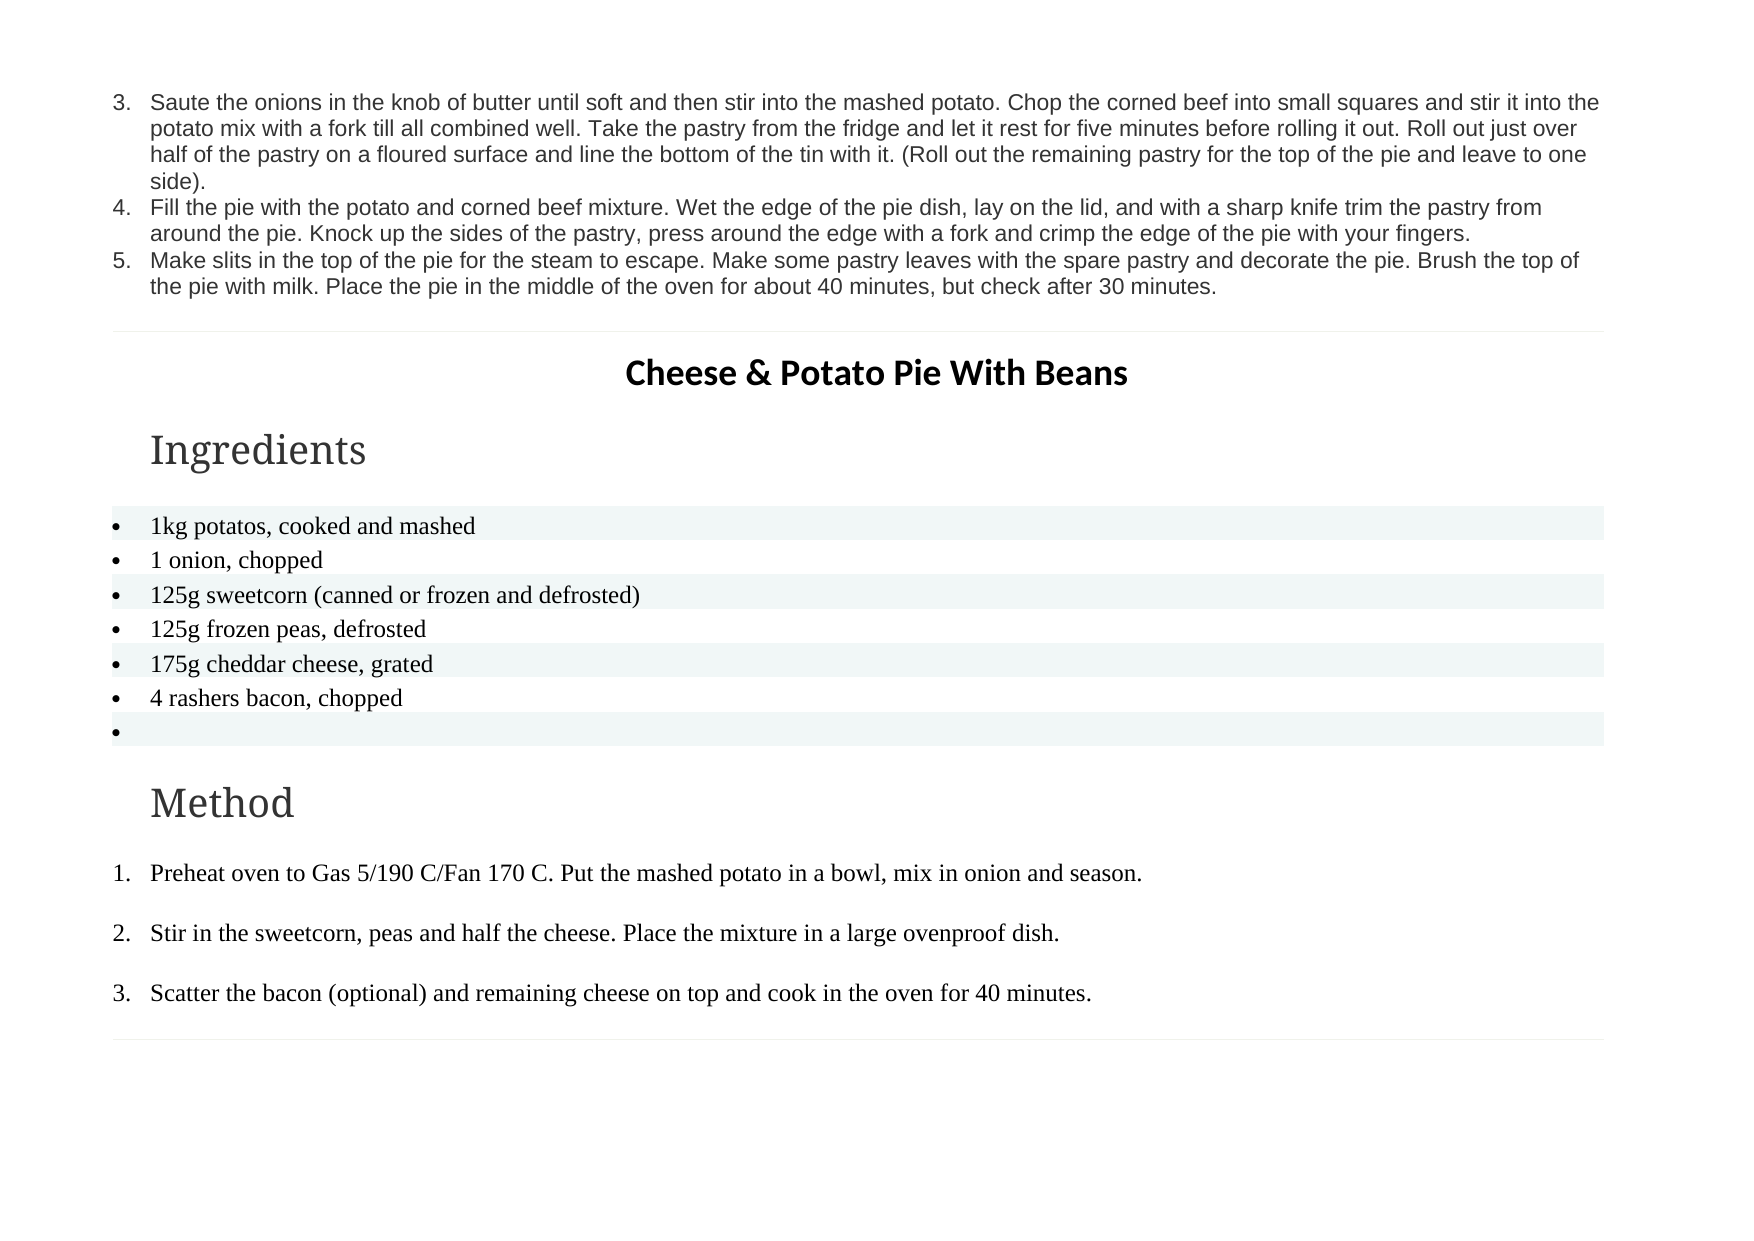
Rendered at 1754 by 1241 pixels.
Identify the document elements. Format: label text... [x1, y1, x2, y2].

text Method [150, 775, 1604, 829]
list Stir in the sweetcorn, peas and half the cheese. Place the mixture in a large ovenproof dish. [112, 918, 1604, 947]
list Preheat oven to Gas 5/190 C/Fan 170 C. Put the mashed potato in a bowl, mix in onion and season. [112, 858, 1604, 887]
list 125g sweetcorn (canned or frozen and defrosted) [112, 574, 1604, 609]
list 175g cheddar cheese, grated [112, 643, 1604, 677]
list 1 onion, chopped [112, 540, 1604, 574]
list Fill the pie with the potato and corned beef mixture. Wet the edge of the pie dish, lay on the lid, and with a sharp knife trim the pastry from around the pie. Knock up the sides of the pastry, press around the edge with a fork and crimp the edge of the pie with your fingers. [112, 194, 1604, 247]
list 125g frozen peas, defrosted [112, 609, 1604, 643]
list 4 rashers bacon, chopped [112, 677, 1604, 712]
list Scatter the bacon (optional) and remaining cheese on top and cook in the oven for 40 minutes. [112, 978, 1604, 1040]
text Ingredients [150, 422, 1604, 476]
text Cheese & Potato Pie With Beans [150, 349, 1604, 395]
list 1kg potatos, cooked and mashed [112, 506, 1604, 540]
list Make slits in the top of the pie for the steam to escape. Make some pastry leaves with the spare pastry and decorate the pie. Brush the top of the pie with milk. Place the pie in the middle of the oven for about 40 minutes, but check after 30 minutes. [112, 247, 1604, 332]
list Saute the onions in the knob of butter until soft and then stir into the mashed potato. Chop the corned beef into small squares and stir it into the potato mix with a fork till all combined well. Take the pastry from the fridge and let it rest for five minutes before rolling it out. Roll out just over half of the pastry on a floured surface and line the bottom of the tin with it. (Roll out the remaining pastry for the top of the pie and leave to one side). [112, 89, 1604, 194]
